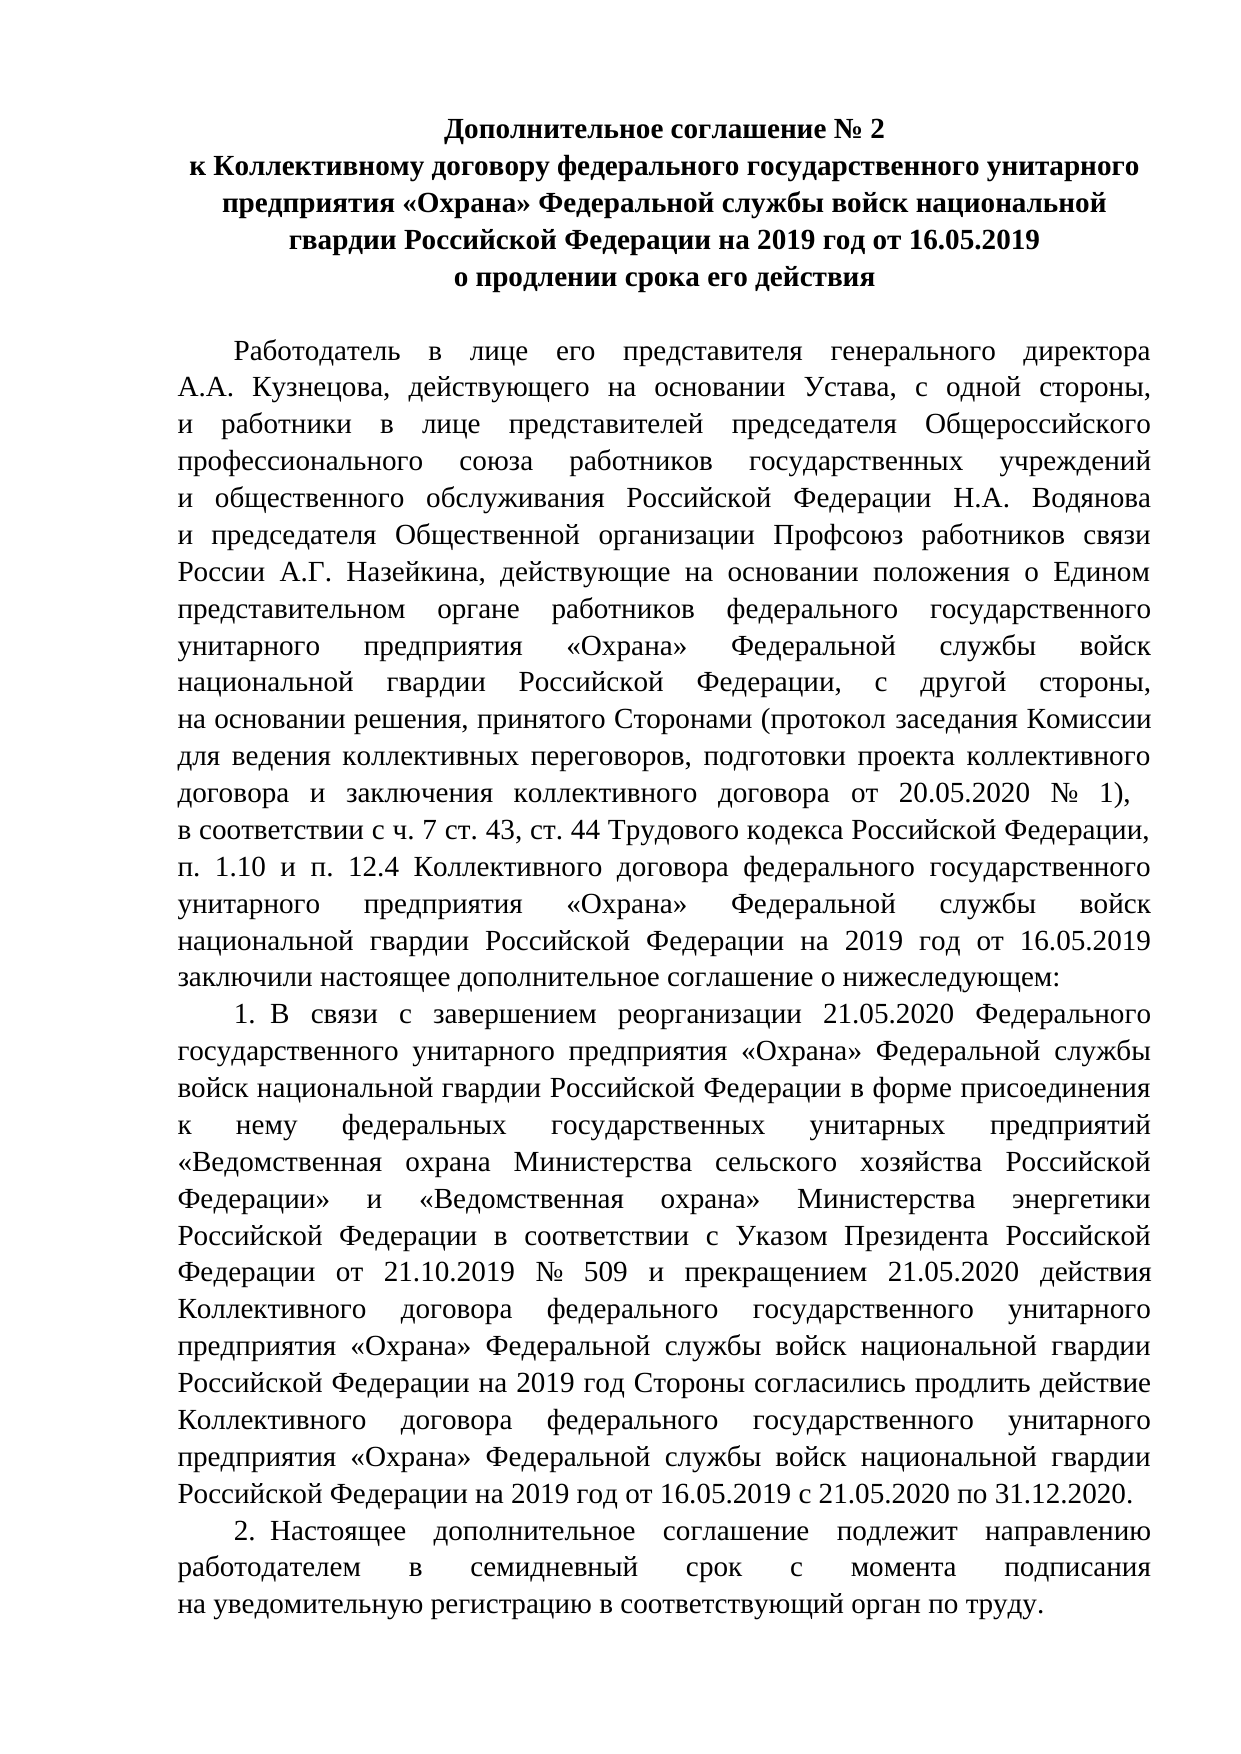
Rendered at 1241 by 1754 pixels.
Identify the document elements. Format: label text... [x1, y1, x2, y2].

text о продлении срока его действия [177, 259, 1152, 292]
text к Коллективному договору федерального государственного унитарного предприятия «Охрана» Федеральной службы войск национальной [177, 148, 1152, 219]
text Дополнительное соглашение № 2 [177, 111, 1152, 145]
text Работодатель в лице его представителя генерального директора А.А. Кузнецова, действующего на основании Устава, с одной стороны, и работники в лице представителей председателя Общероссийского профессионального союза работников государственных учреждений и общественного обслуживания Российской Федерации Н.А. Водянова и председателя Общественной организации Профсоюз работников связи России А.Г. Назейкина, действующие на основании положения о Едином представительном органе работников федерального государственного унитарного предприятия «Охрана» Федеральной службы войск национальной гвардии Российской Федерации, с другой стороны, на основании решения, принятого Сторонами (протокол заседания Комиссии для ведения коллективных переговоров, подготовки проекта коллективного договора и заключения коллективного договора от 20.05.2020 № 1), в соответствии с ч. 7 ст. 43, ст. 44 Трудового кодекса Российской Федерации, п. 1.10 и п. 12.4 Коллективного договора федерального государственного унитарного предприятия «Охрана» Федеральной службы войск национальной гвардии Российской Федерации на 2019 год от 16.05.2019 заключили настоящее дополнительное соглашение о нижеследующем: [177, 333, 1152, 993]
text 2. Настоящее дополнительное соглашение подлежит направлению работодателем в семидневный срок с момента подписания на уведомительную регистрацию в соответствующий орган по труду. [177, 1513, 1152, 1620]
text гвардии Российской Федерации на 2019 год от 16.05.2019 [177, 222, 1152, 256]
text 1. В связи с завершением реорганизации 21.05.2020 Федерального государственного унитарного предприятия «Охрана» Федеральной службы войск национальной гвардии Российской Федерации в форме присоединения к нему федеральных государственных унитарных предприятий «Ведомственная охрана Министерства сельского хозяйства Российской Федерации» и «Ведомственная охрана» Министерства энергетики Российской Федерации в соответствии с Указом Президента Российской Федерации от 21.10.2019 № 509 и прекращением 21.05.2020 действия Коллективного договора федерального государственного унитарного предприятия «Охрана» Федеральной службы войск национальной гвардии Российской Федерации на 2019 год Стороны согласились продлить действие Коллективного договора федерального государственного унитарного предприятия «Охрана» Федеральной службы войск национальной гвардии Российской Федерации на 2019 год от 16.05.2019 с 21.05.2020 по 31.12.2020. [177, 996, 1152, 1509]
